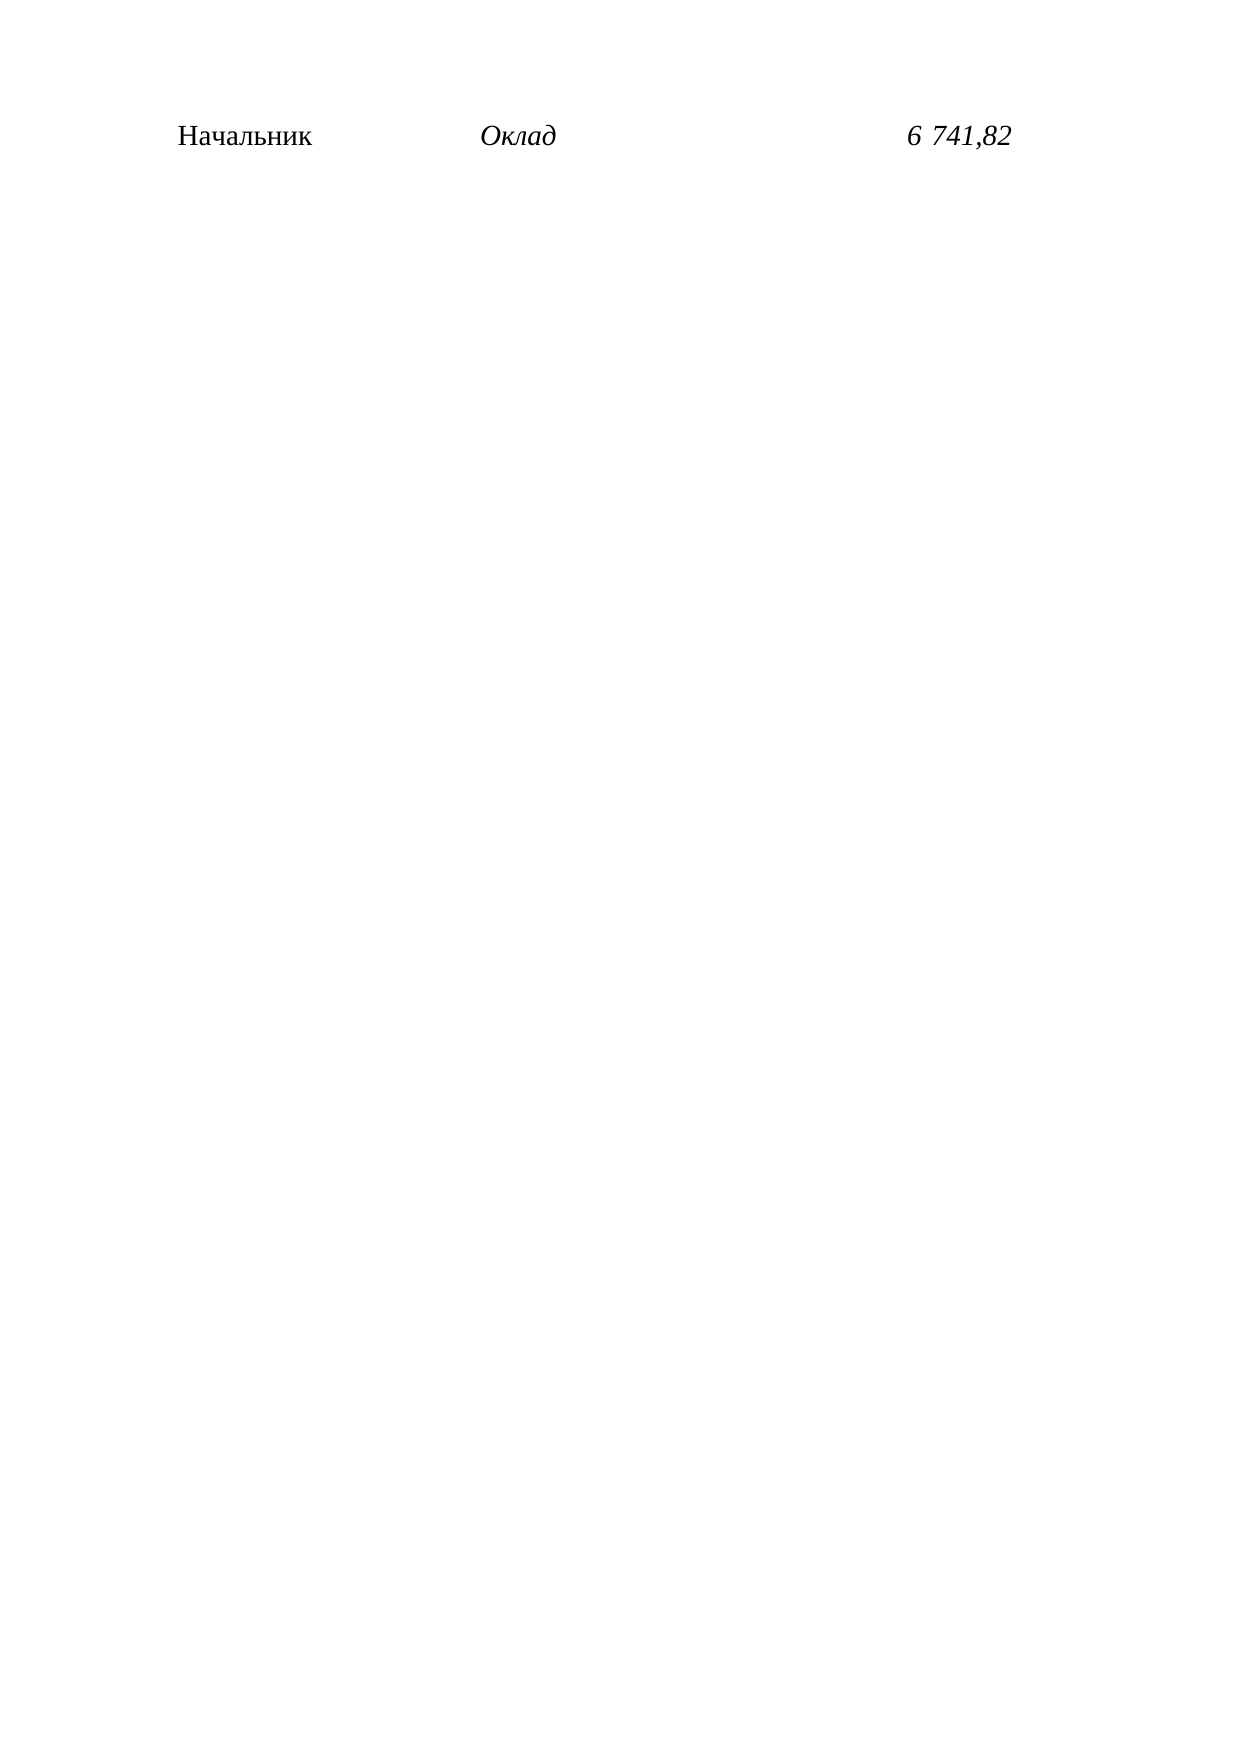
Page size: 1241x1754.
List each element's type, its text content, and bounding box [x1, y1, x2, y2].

text Начальник Оклад 6 741,82 [177, 118, 1152, 152]
